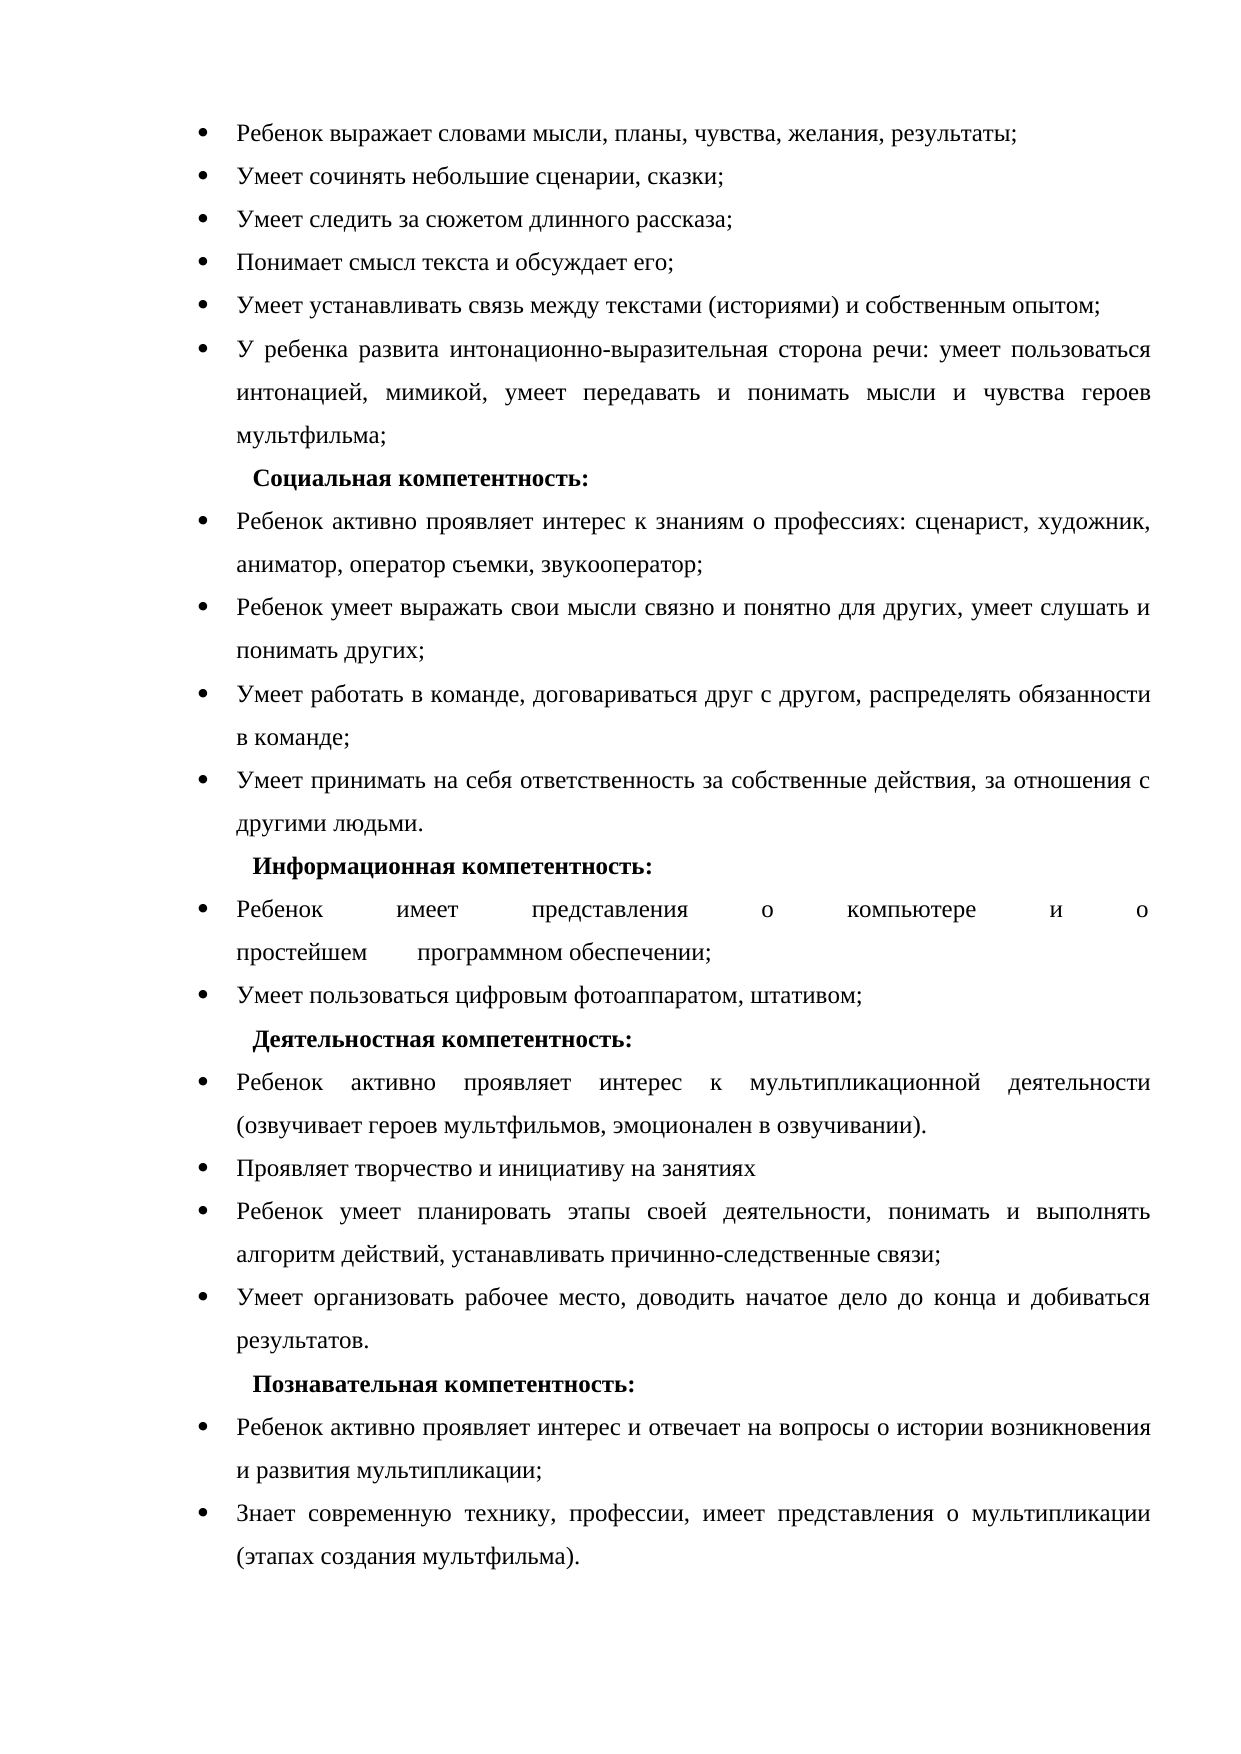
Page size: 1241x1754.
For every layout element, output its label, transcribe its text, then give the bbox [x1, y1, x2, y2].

list Умеет организовать рабочее место, доводить начатое дело до конца и добиваться результатов. [199, 1282, 1152, 1354]
list Умеет устанавливать связь между текстами (историями) и собственным опытом; [199, 291, 1152, 319]
list Ребенок умеет выражать свои мысли связно и понятно для других, умеет слушать и понимать других; [199, 592, 1152, 664]
list Информационная компетентность: [252, 851, 1152, 880]
list Понимает смысл текста и обсуждает его; [199, 247, 1152, 276]
list Проявляет творчество и инициативу на занятиях [199, 1153, 1152, 1182]
list Ребенок умеет планировать этапы своей деятельности, понимать и выполнять алгоритм действий, устанавливать причинно-следственные связи; [199, 1196, 1152, 1268]
list Умеет сочинять небольшие сценарии, сказки; [199, 161, 1152, 190]
list Ребенок активно проявляет интерес к мультипликационной деятельности (озвучивает героев мультфильмов, эмоционален в озвучивании). [199, 1067, 1152, 1139]
list Знает современную технику, профессии, имеет представления о мультипликации (этапах создания мультфильма). [199, 1498, 1152, 1570]
list Деятельностная компетентность: [252, 1024, 1152, 1052]
list Ребенок имеет представления о компьютере и о простейшем программном обеспечении; [199, 894, 1152, 966]
list Умеет следить за сюжетом длинного рассказа; [199, 204, 1152, 233]
list Ребенок активно проявляет интерес и отвечает на вопросы о истории возникновения и развития мультипликации; [199, 1412, 1152, 1484]
list Социальная компетентность: [252, 463, 1152, 492]
list Умеет пользоваться цифровым фотоаппаратом, штативом; [199, 981, 1152, 1009]
list Познавательная компетентность: [252, 1369, 1152, 1397]
list Ребенок выражает словами мысли, планы, чувства, желания, результаты; [199, 118, 1152, 147]
list Умеет принимать на себя ответственность за собственные действия, за отношения с другими людьми. [199, 765, 1152, 837]
list Умеет работать в команде, договариваться друг с другом, распределять обязанности в команде; [199, 679, 1152, 751]
list У ребенка развита интонационно-выразительная сторона речи: умеет пользоваться интонацией, мимикой, умеет передавать и понимать мысли и чувства героев мультфильма; [199, 334, 1152, 449]
list Ребенок активно проявляет интерес к знаниям о профессиях: сценарист, художник, аниматор, оператор съемки, звукооператор; [199, 506, 1152, 578]
